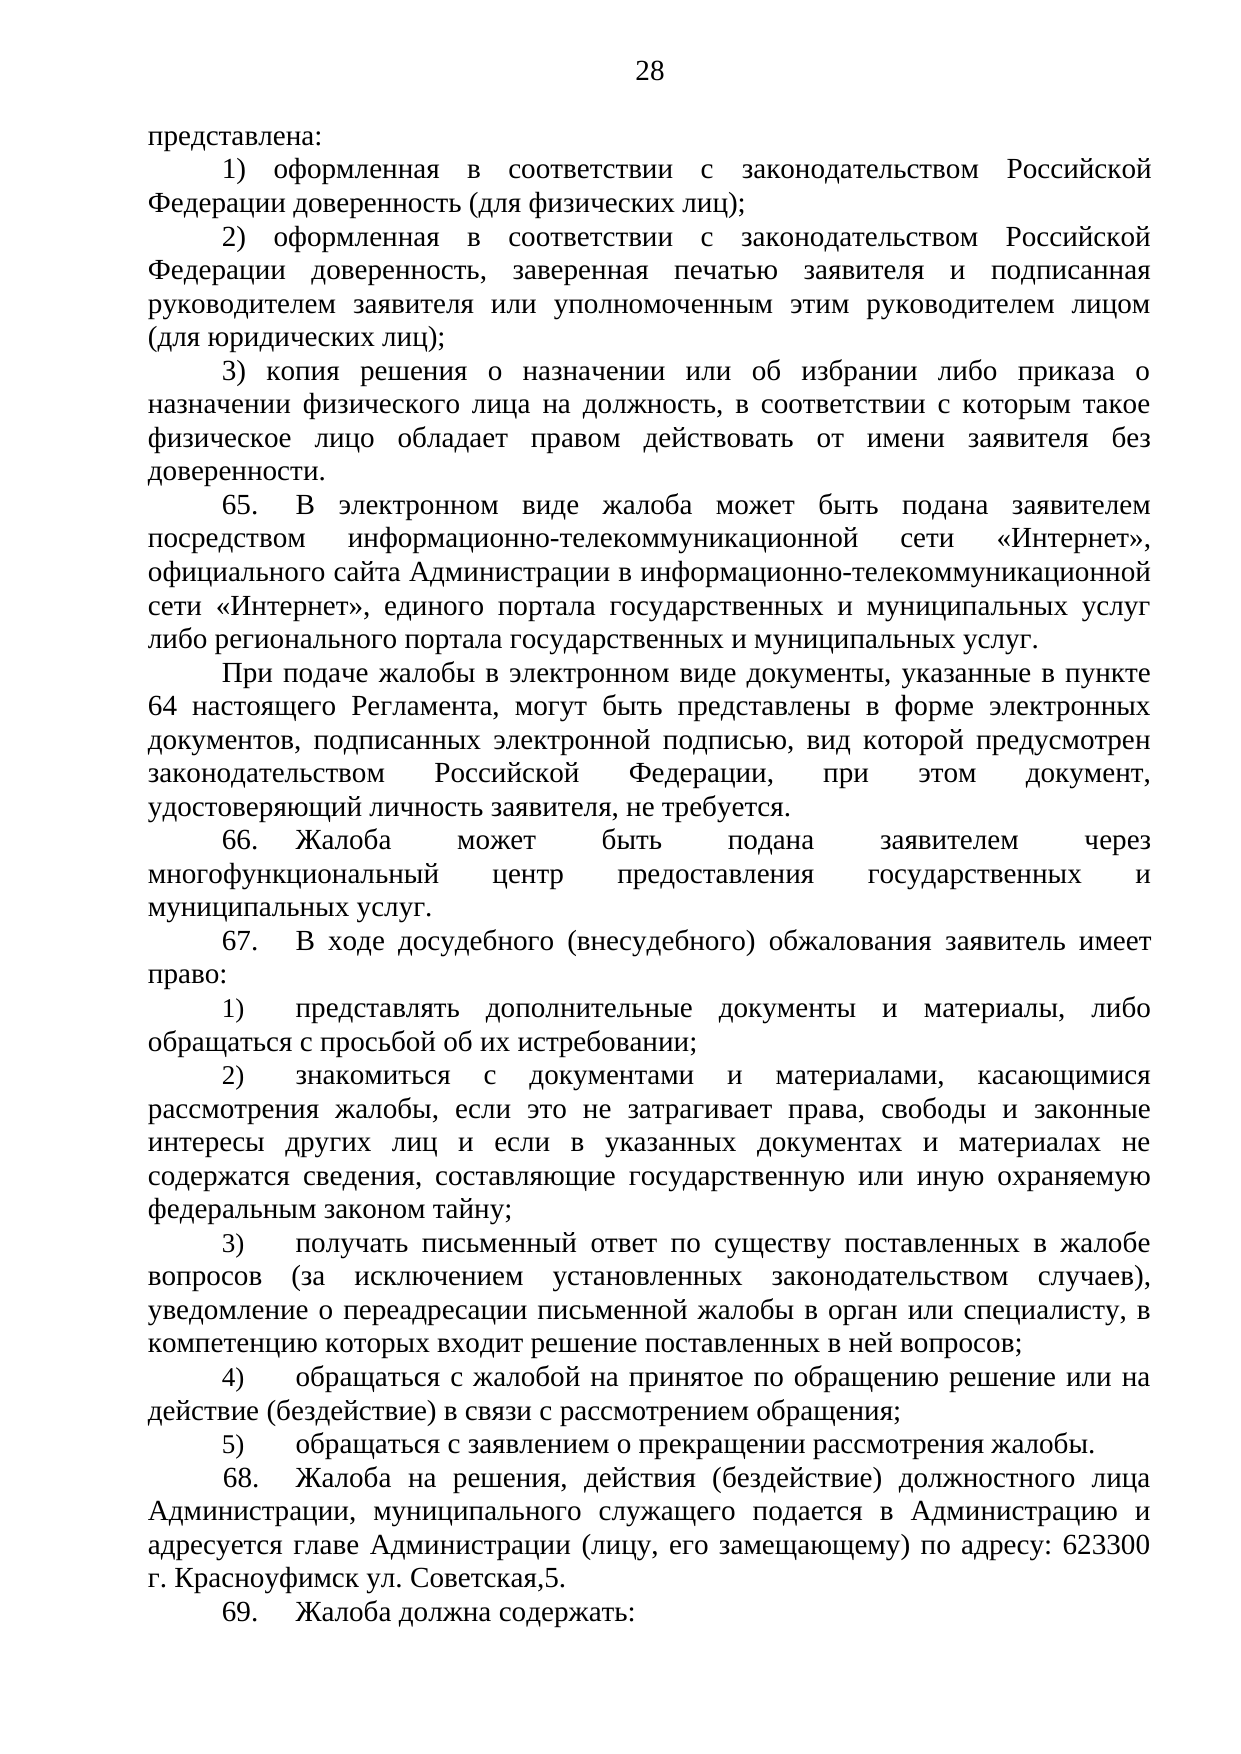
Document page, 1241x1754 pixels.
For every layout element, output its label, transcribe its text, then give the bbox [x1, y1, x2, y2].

list Жалоба должна содержать: [148, 1594, 1152, 1627]
text 1) оформленная в соответствии с законодательством Российской Федерации доверенность (для физических лиц); [148, 152, 1152, 219]
list обращаться с жалобой на принятое по обращению решение или на действие (бездействие) в связи с рассмотрением обращения; [148, 1359, 1152, 1426]
list Жалоба на решения, действия (бездействие) должностного лица Администрации, муниципального служащего подается в Администрацию и адресуется главе Администрации (лицу, его замещающему) по адресу: 623300 г. Красноуфимск ул. Советская,5. [148, 1460, 1152, 1594]
text 3) копия решения о назначении или об избрании либо приказа о назначении физического лица на должность, в соответствии с которым такое физическое лицо обладает правом действовать от имени заявителя без доверенности. [148, 353, 1152, 487]
list Жалоба может быть подана заявителем через многофункциональный центр предоставления государственных и муниципальных услуг. [148, 822, 1152, 923]
list В ходе досудебного (внесудебного) обжалования заявитель имеет право: [148, 923, 1152, 990]
text При подаче жалобы в электронном виде документы, указанные в пункте 64 настоящего Регламента, могут быть представлены в форме электронных документов, подписанных электронной подписью, вид которой предусмотрен законодательством Российской Федерации, при этом документ, удостоверяющий личность заявителя, не требуется. [148, 655, 1152, 822]
list представлять дополнительные документы и материалы, либо обращаться с просьбой об их истребовании; [148, 990, 1152, 1057]
list знакомиться с документами и материалами, касающимися рассмотрения жалобы, если это не затрагивает права, свободы и законные интересы других лиц и если в указанных документах и материалах не содержатся сведения, составляющие государственную или иную охраняемую федеральным законом тайну; [148, 1057, 1152, 1225]
list получать письменный ответ по существу поставленных в жалобе вопросов (за исключением установленных законодательством случаев), уведомление о переадресации письменной жалобы в орган или специалисту, в компетенцию которых входит решение поставленных в ней вопросов; [148, 1225, 1152, 1359]
list В электронном виде жалоба может быть подана заявителем посредством информационно-телекоммуникационной сети «Интернет», официального сайта Администрации в информационно-телекоммуникационной сети «Интернет», единого портала государственных и муниципальных услуг либо регионального портала государственных и муниципальных услуг. [148, 487, 1152, 655]
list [148, 118, 1152, 152]
text 2) оформленная в соответствии с законодательством Российской Федерации доверенность, заверенная печатью заявителя и подписанная руководителем заявителя или уполномоченным этим руководителем лицом (для юридических лиц); [148, 219, 1152, 353]
list обращаться с заявлением о прекращении рассмотрения жалобы. [148, 1426, 1152, 1460]
